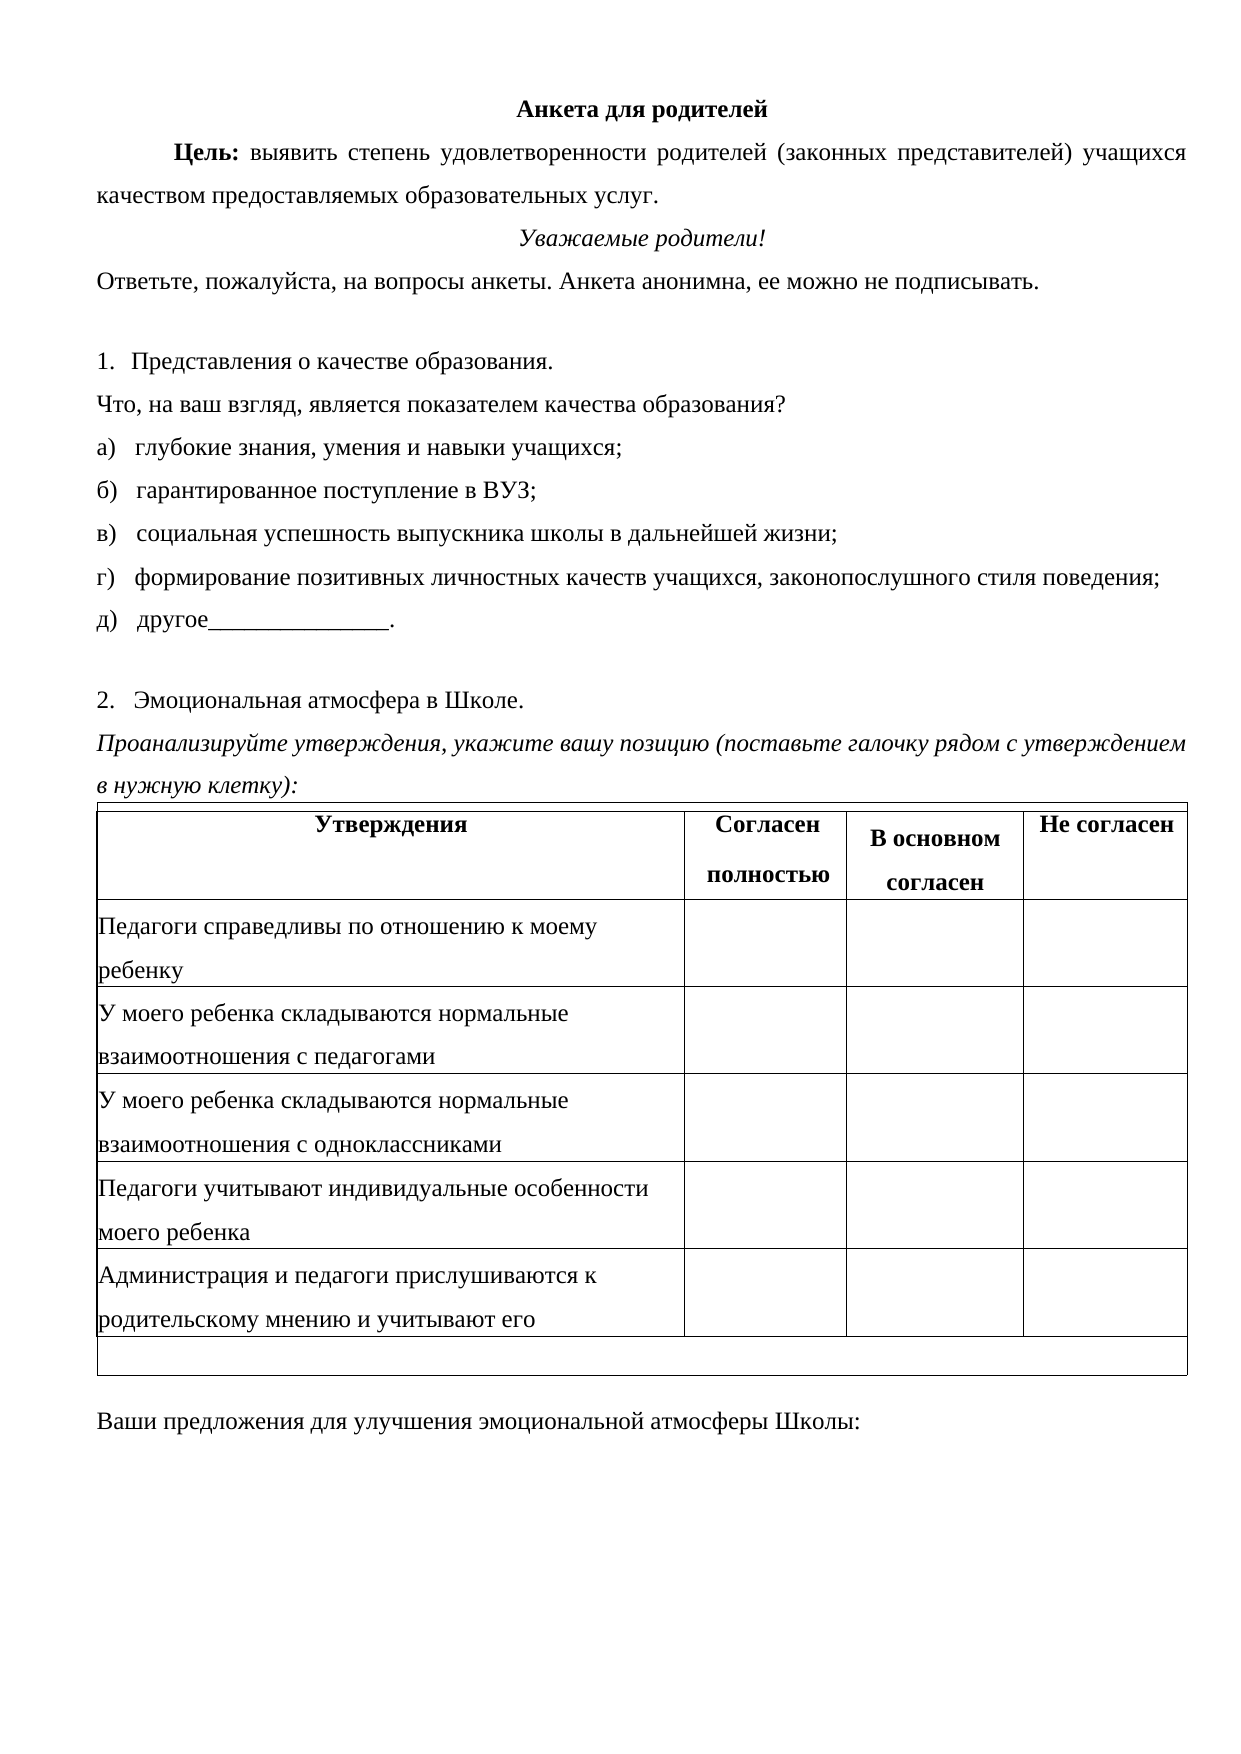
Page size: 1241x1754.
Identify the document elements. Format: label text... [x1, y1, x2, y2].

text в) социальная успешность выпускника школы в дальнейшей жизни; [96, 507, 1187, 551]
table_cell [1024, 900, 1187, 986]
table_header Не согласен [1024, 812, 1187, 898]
text Что, на ваш взгляд, является показателем качества образования? [96, 378, 1187, 421]
text г) формирование позитивных личностных качеств учащихся, законопослушного стиля поведения; [96, 551, 1187, 593]
table_cell [685, 1249, 846, 1336]
table_cell [847, 987, 1023, 1073]
text а) глубокие знания, умения и навыки учащихся; [96, 421, 1187, 464]
table_cell [685, 900, 846, 986]
text д) другое . [96, 593, 1187, 637]
table_cell У моего ребенка складываются нормальные взаимоотношения с педагогами [98, 987, 684, 1073]
text Ответьте, пожалуйста, на вопросы анкеты. Анкета анонимна, ее можно не подписывать. [96, 255, 1187, 298]
table_cell Педагоги справедливы по отношению к моему ребенку [98, 900, 684, 986]
table_cell [1024, 987, 1187, 1073]
table_cell [1024, 1162, 1187, 1248]
text Проанализируйте утверждения, укажите вашу позицию (поставьте галочку рядом с утверждением в нужную клетку): [96, 717, 1187, 802]
table_cell У моего ребенка складываются нормальные взаимоотношения с одноклассниками [98, 1074, 684, 1161]
table_header Утверждения [98, 812, 684, 898]
table_cell [847, 1074, 1023, 1161]
table_cell [685, 1074, 846, 1161]
table_cell [847, 1249, 1023, 1336]
text б) гарантированное поступление в ВУЗ; [96, 464, 1187, 507]
table_header В основном согласен [847, 812, 1023, 898]
table_cell [847, 900, 1023, 986]
table_cell Педагоги учитывают индивидуальные особенности моего ребенка [98, 1162, 684, 1248]
text Уважаемые родители! [96, 212, 1187, 255]
text Анкета для родителей [96, 83, 1187, 126]
text Цель: выявить степень удовлетворенности родителей (законных представителей) учащихся качеством предоставляемых образовательных услуг. [96, 126, 1187, 212]
table_cell [685, 1162, 846, 1248]
table_cell Администрация и педагоги прислушиваются к родительскому мнению и учитывают его [98, 1249, 684, 1336]
table_cell [1024, 1249, 1187, 1336]
list Представления о качестве образования. [96, 335, 1187, 378]
table_cell [847, 1162, 1023, 1248]
table_cell [685, 987, 846, 1073]
table_cell [1024, 1074, 1187, 1161]
text Ваши предложения для улучшения эмоциональной атмосферы Школы: [96, 1337, 1187, 1435]
table_header Согласен полностью [685, 812, 846, 898]
list Эмоциональная атмосфера в Школе. [96, 674, 1187, 717]
